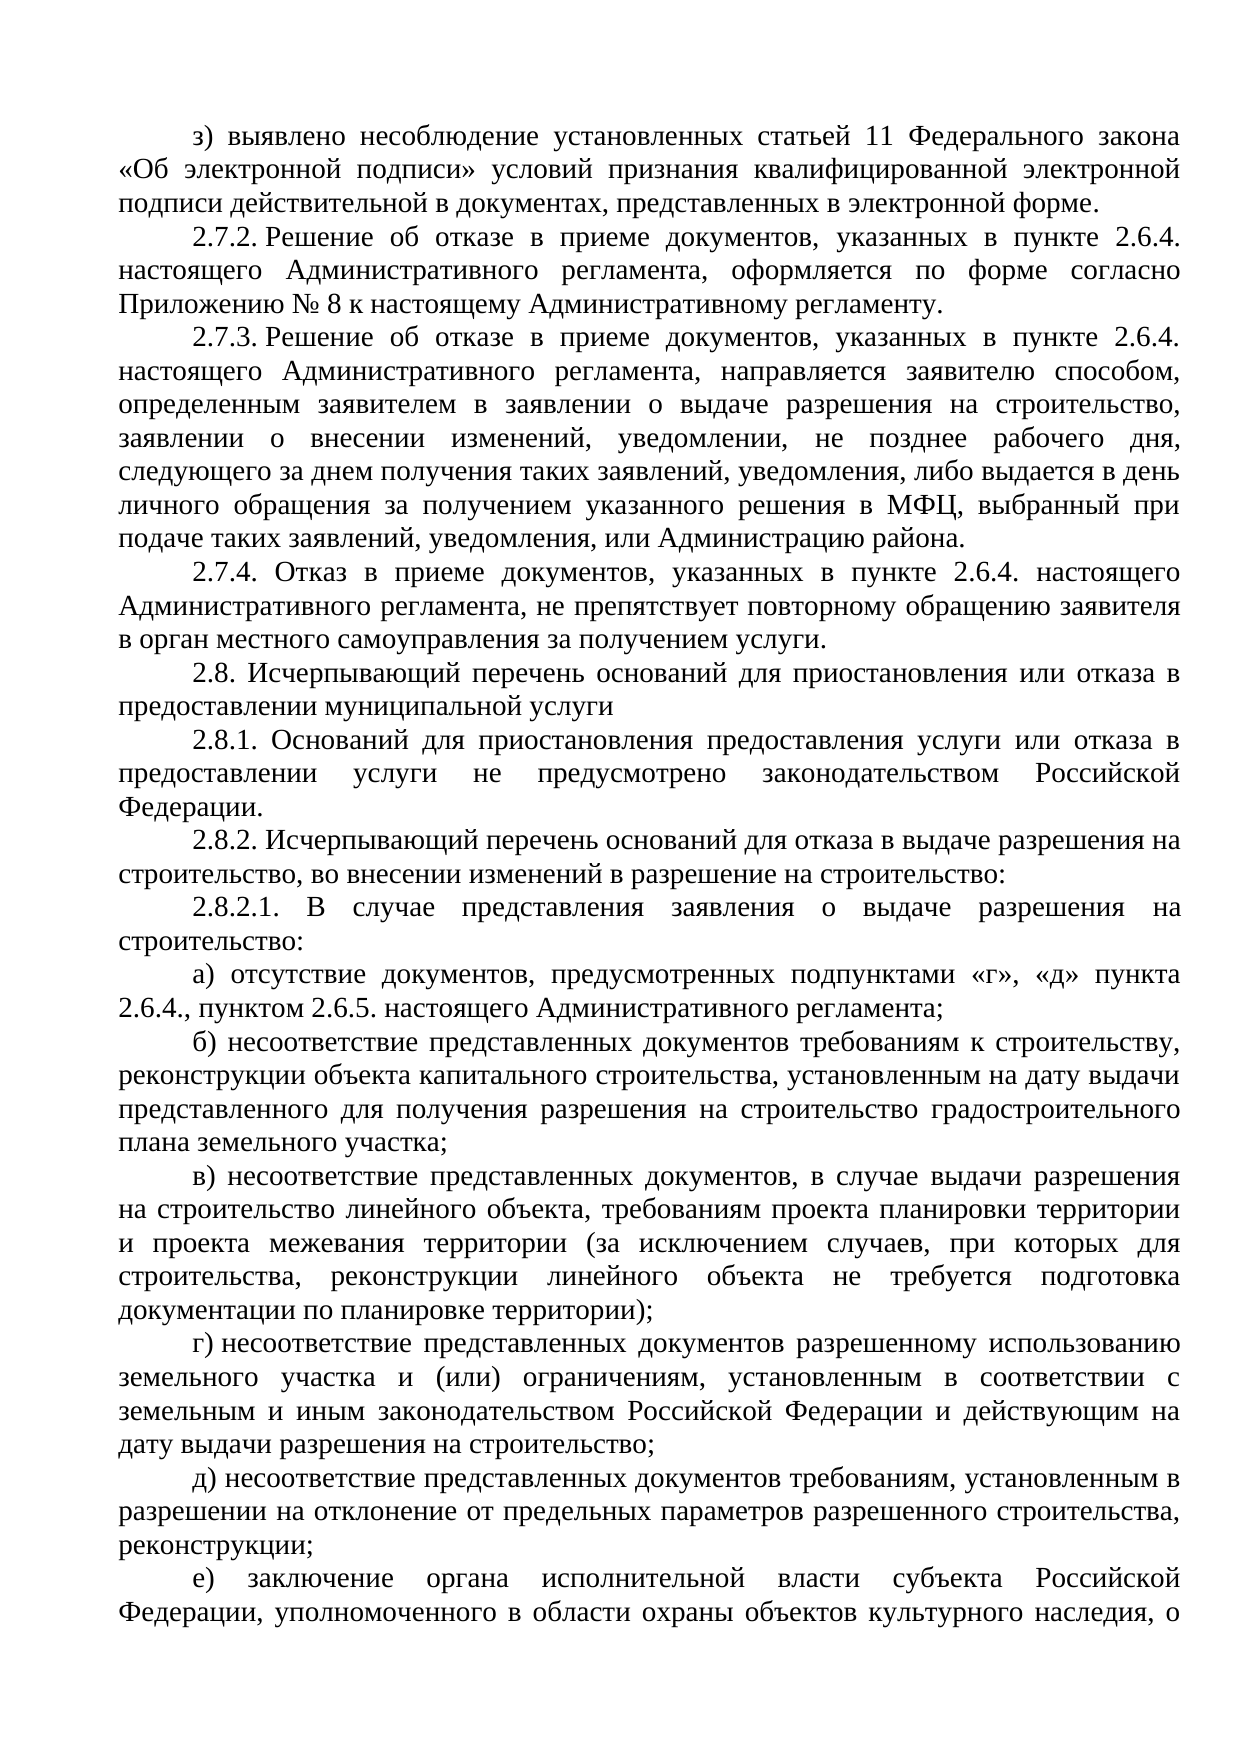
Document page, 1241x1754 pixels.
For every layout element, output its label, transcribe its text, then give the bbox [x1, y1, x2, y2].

text б) несоответствие представленных документов требованиям к строительству, реконструкции объекта капитального строительства, установленным на дату выдачи представленного для получения разрешения на строительство градостроительного плана земельного участка; [118, 1024, 1181, 1158]
text 2.8.2. Исчерпывающий перечень оснований для отказа в выдаче разрешения на строительство, во внесении изменений в разрешение на строительство: [118, 822, 1181, 889]
text 2.8. Исчерпывающий перечень оснований для приостановления или отказа в предоставлении муниципальной услуги [118, 655, 1181, 722]
text д) несоответствие представленных документов требованиям, установленным в разрешении на отклонение от предельных параметров разрешенного строительства, реконструкции; [118, 1460, 1181, 1560]
text 2.8.1. Оснований для приостановления предоставления услуги или отказа в предоставлении услуги не предусмотрено законодательством Российской Федерации. [118, 722, 1181, 822]
text 2.7.2. Решение об отказе в приеме документов, указанных в пункте 2.6.4. настоящего Административного регламента, оформляется по форме согласно Приложению № 8 к настоящему Административному регламенту. [118, 219, 1181, 319]
text 2.7.3. Решение об отказе в приеме документов, указанных в пункте 2.6.4. настоящего Административного регламента, направляется заявителю способом, определенным заявителем в заявлении о выдаче разрешения на строительство, заявлении о внесении изменений, уведомлении, не позднее рабочего дня, следующего за днем получения таких заявлений, уведомления, либо выдается в день личного обращения за получением указанного решения в МФЦ, выбранный при подаче таких заявлений, уведомления, или Администрацию района. [118, 319, 1181, 554]
text а) отсутствие документов, предусмотренных подпунктами «г», «д» пункта 2.6.4., пунктом 2.6.5. настоящего Административного регламента; [118, 957, 1181, 1024]
text г) несоответствие представленных документов разрешенному использованию земельного участка и (или) ограничениям, установленным в соответствии с земельным и иным законодательством Российской Федерации и действующим на дату выдачи разрешения на строительство; [118, 1326, 1181, 1460]
text в) несоответствие представленных документов, в случае выдачи разрешения на строительство линейного объекта, требованиям проекта планировки территории и проекта межевания территории (за исключением случаев, при которых для строительства, реконструкции линейного объекта не требуется подготовка документации по планировке территории); [118, 1158, 1181, 1326]
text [118, 1560, 1181, 1627]
text 2.7.4. Отказ в приеме документов, указанных в пункте 2.6.4. настоящего Административного регламента, не препятствует повторному обращению заявителя в орган местного самоуправления за получением услуги. [118, 554, 1181, 655]
text 2.8.2.1. В случае представления заявления о выдаче разрешения на строительство: [118, 889, 1181, 957]
text з) выявлено несоблюдение установленных статьей 11 Федерального закона «Об электронной подписи» условий признания квалифицированной электронной подписи действительной в документах, представленных в электронной форме. [118, 118, 1181, 219]
